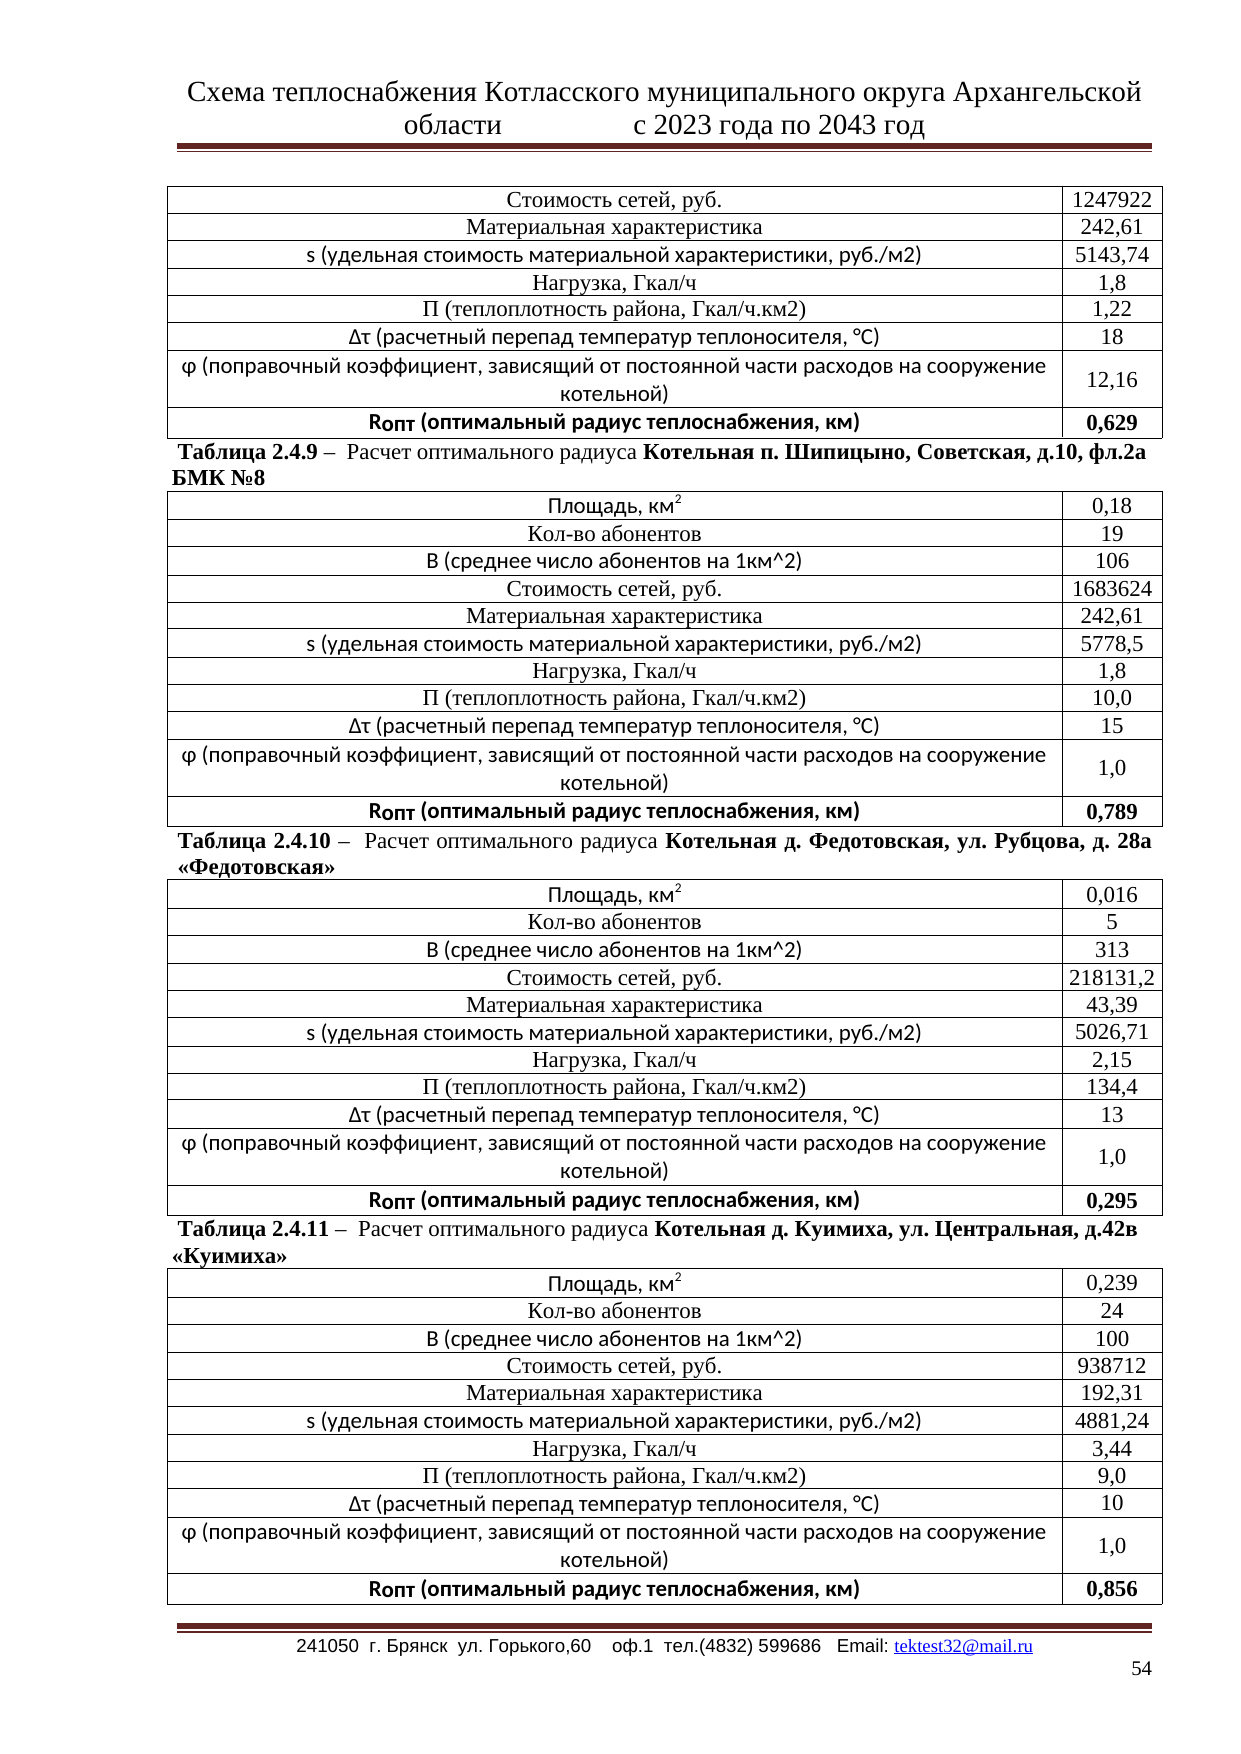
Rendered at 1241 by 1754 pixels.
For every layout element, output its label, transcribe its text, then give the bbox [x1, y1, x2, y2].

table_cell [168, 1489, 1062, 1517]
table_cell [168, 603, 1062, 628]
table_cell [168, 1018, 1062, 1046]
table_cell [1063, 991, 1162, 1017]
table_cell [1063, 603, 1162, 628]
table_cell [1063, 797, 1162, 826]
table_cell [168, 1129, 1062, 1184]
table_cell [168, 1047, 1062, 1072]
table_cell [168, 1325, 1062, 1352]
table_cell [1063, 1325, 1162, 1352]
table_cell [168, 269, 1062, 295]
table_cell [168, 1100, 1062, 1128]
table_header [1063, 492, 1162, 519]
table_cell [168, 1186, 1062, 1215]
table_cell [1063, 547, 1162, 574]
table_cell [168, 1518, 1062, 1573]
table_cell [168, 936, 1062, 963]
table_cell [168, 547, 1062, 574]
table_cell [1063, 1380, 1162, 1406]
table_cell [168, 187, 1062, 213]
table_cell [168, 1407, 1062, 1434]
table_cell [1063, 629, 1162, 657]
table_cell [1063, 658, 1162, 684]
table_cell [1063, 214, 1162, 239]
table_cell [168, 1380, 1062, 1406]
text Таблица 2.4.9 – Расчет оптимального радиуса Котельная п. Шипицыно, Советская, д.10, фл.2а БМК №8 [172, 438, 1163, 491]
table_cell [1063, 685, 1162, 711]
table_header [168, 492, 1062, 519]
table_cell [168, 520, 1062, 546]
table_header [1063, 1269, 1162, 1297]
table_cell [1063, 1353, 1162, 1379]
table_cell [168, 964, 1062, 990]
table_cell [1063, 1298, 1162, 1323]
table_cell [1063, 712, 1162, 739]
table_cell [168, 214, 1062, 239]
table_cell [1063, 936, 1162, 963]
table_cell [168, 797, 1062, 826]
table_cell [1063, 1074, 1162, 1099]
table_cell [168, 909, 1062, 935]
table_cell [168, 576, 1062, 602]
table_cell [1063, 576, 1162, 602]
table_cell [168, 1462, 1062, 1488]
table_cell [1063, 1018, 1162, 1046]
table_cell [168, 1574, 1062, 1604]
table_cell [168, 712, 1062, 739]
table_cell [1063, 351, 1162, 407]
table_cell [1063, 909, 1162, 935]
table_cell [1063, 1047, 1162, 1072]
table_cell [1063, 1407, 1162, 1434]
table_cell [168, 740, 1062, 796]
text Таблица 2.4.11 – Расчет оптимального радиуса Котельная д. Куимиха, ул. Центральная, д.42в «Куимиха» [172, 1216, 1163, 1268]
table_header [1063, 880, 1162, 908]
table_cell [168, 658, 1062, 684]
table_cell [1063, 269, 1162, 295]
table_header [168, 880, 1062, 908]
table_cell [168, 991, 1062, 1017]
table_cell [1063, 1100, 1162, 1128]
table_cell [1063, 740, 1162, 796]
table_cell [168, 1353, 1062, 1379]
text Таблица 2.4.10 – Расчет оптимального радиуса Котельная д. Федотовская, ул. Рубцова, д. 28а «Федотовская» [177, 827, 1152, 879]
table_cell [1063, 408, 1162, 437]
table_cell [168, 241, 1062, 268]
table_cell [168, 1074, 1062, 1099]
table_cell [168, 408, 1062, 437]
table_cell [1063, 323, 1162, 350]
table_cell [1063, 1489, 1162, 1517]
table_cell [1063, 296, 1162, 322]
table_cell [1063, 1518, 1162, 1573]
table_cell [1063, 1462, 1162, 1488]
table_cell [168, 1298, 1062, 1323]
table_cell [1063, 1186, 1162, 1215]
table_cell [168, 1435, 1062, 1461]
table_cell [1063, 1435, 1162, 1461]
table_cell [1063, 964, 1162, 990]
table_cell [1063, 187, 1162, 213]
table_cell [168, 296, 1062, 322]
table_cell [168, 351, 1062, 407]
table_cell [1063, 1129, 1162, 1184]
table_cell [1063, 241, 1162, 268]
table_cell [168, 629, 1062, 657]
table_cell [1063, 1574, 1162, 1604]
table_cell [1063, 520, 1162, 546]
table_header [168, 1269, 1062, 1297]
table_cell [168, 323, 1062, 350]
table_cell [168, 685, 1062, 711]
